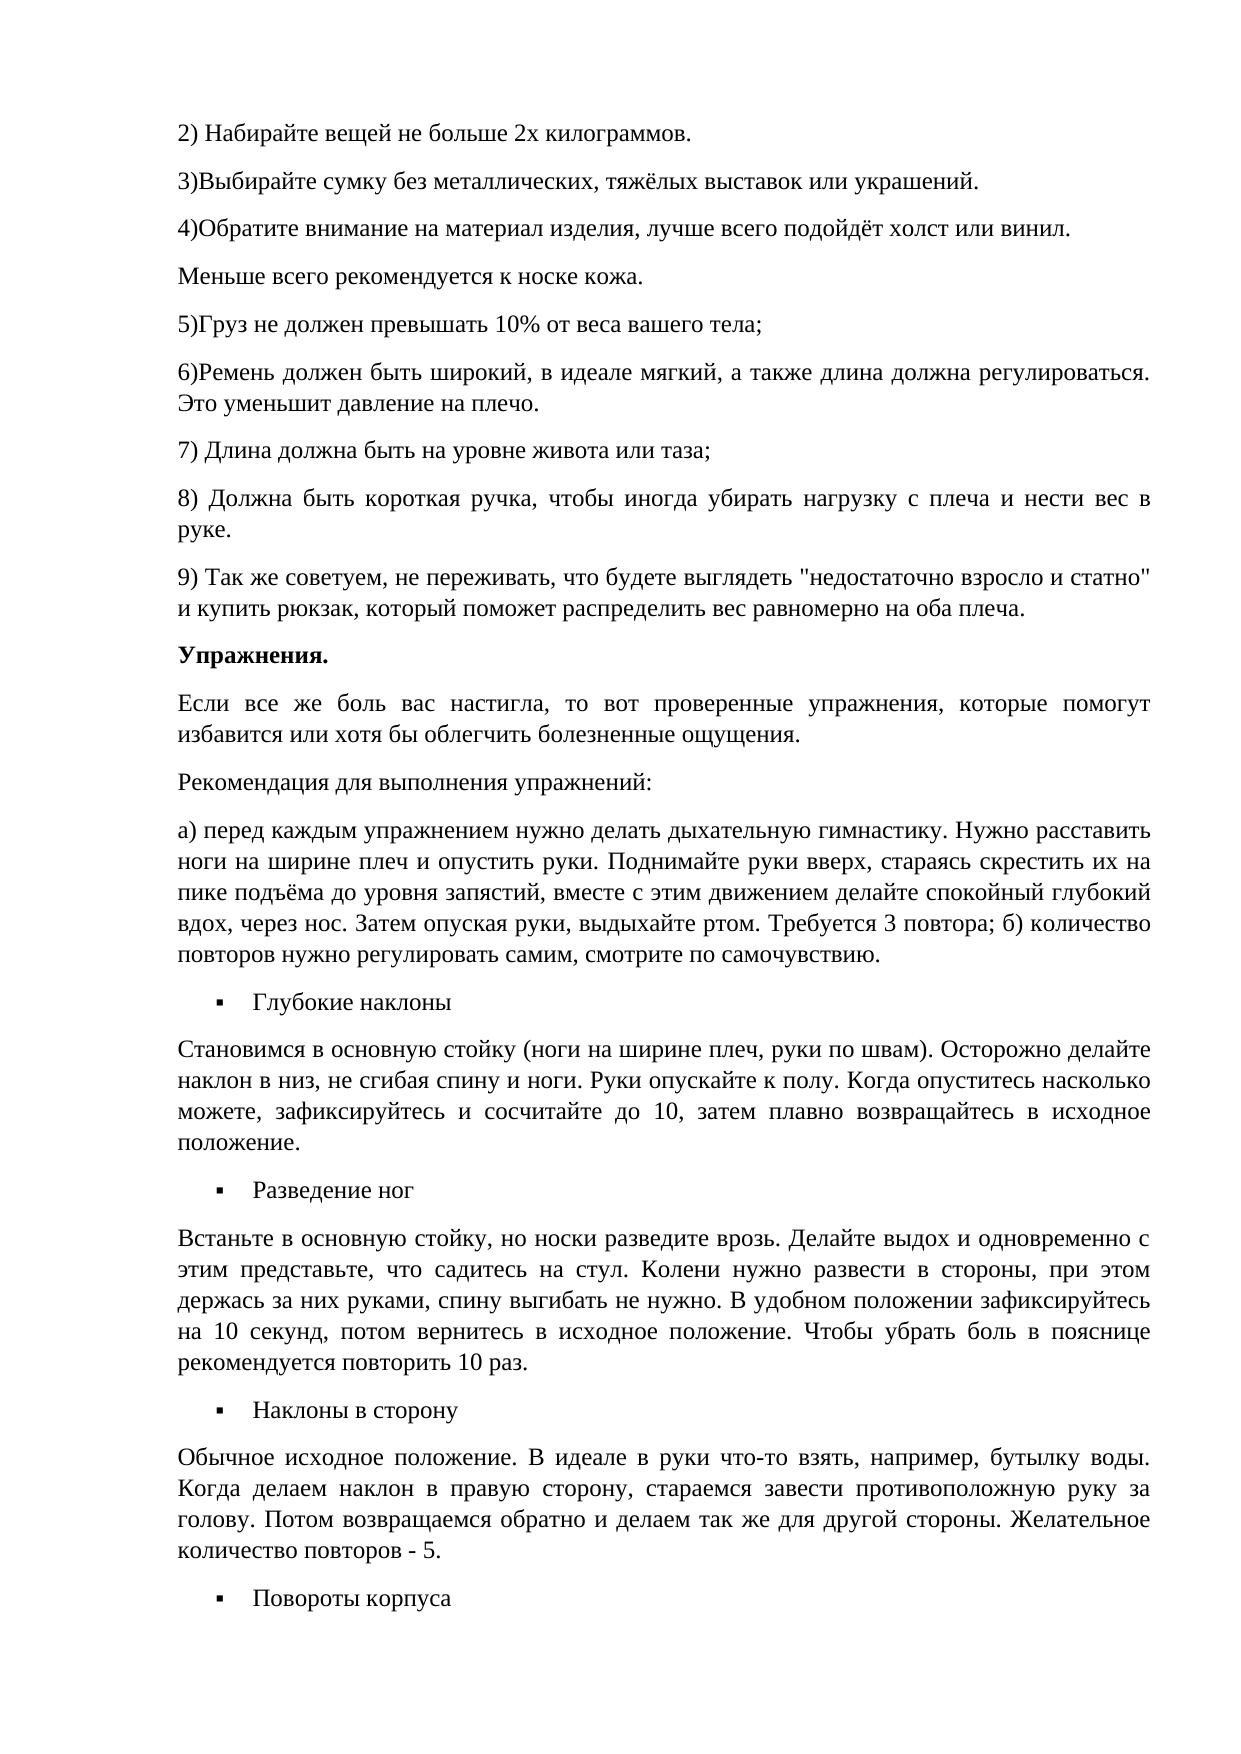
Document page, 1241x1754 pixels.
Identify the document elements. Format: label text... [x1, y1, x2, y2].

text Становимся в основную стойку (ноги на ширине плеч, руки по швам). Осторожно делайте наклон в низ, не сгибая спину и ноги. Руки опускайте к полу. Когда опуститесь насколько можете, зафиксируйтесь и сосчитайте до 10, затем плавно возвращайтесь в исходное положение. [177, 1034, 1152, 1156]
text Обычное исходное положение. В идеале в руки что-то взять, например, бутылку воды. Когда делаем наклон в правую сторону, стараемся завести противоположную руку за голову. Потом возвращаемся обратно и делаем так же для другой стороны. Желательное количество повторов - 5. [177, 1442, 1152, 1564]
text Если все же боль вас настигла, то вот проверенные упражнения, которые помогут избавится или хотя бы облегчить болезненные ощущения. [177, 688, 1152, 748]
text Упражнения. [177, 641, 1152, 669]
text 8) Должна быть короткая ручка, чтобы иногда убирать нагрузку с плеча и нести вес в руке. [177, 483, 1152, 543]
text 4)Обратите внимание на материал изделия, лучше всего подойдёт холст или винил. [177, 213, 1152, 242]
text Встаньте в основную стойку, но носки разведите врозь. Делайте выдох и одновременно с этим представьте, что садитесь на стул. Колени нужно развести в стороны, при этом держась за них руками, спину выгибать не нужно. В удобном положении зафиксируйтесь на 10 секунд, потом вернитесь в исходное положение. Чтобы убрать боль в пояснице рекомендуется повторить 10 раз. [177, 1223, 1152, 1376]
list Наклоны в сторону [215, 1395, 1152, 1423]
list Разведение ног [215, 1175, 1152, 1204]
text 5)Груз не должен превышать 10% от веса вашего тела; [177, 309, 1152, 338]
text Рекомендация для выполнения упражнений: [177, 767, 1152, 796]
text 6)Ремень должен быть широкий, в идеале мягкий, а также длина должна регулироваться. Это уменьшит давление на плечо. [177, 357, 1152, 416]
text 7) Длина должна быть на уровне живота или таза; [177, 435, 1152, 464]
text 9) Так же советуем, не переживать, что будете выглядеть "недостаточно взросло и статно" и купить рюкзак, который поможет распределить вес равномерно на оба плеча. [177, 562, 1152, 622]
text а) перед каждым упражнением нужно делать дыхательную гимнастику. Нужно расставить ноги на ширине плеч и опустить руки. Поднимайте руки вверх, стараясь скрестить их на пике подъёма до уровня запястий, вместе с этим движением делайте спокойный глубокий вдох, через нос. Затем опуская руки, выдыхайте ртом. Требуется 3 повтора; б) количество повторов нужно регулировать самим, смотрите по самочувствию. [177, 815, 1152, 968]
text Меньше всего рекомендуется к носке кожа. [177, 261, 1152, 290]
list Повороты корпуса [215, 1583, 1152, 1612]
text 3)Выбирайте сумку без металлических, тяжёлых выставок или украшений. [177, 166, 1152, 194]
text 2) Набирайте вещей не больше 2х килограммов. [177, 118, 1152, 147]
list Глубокие наклоны [215, 987, 1152, 1015]
